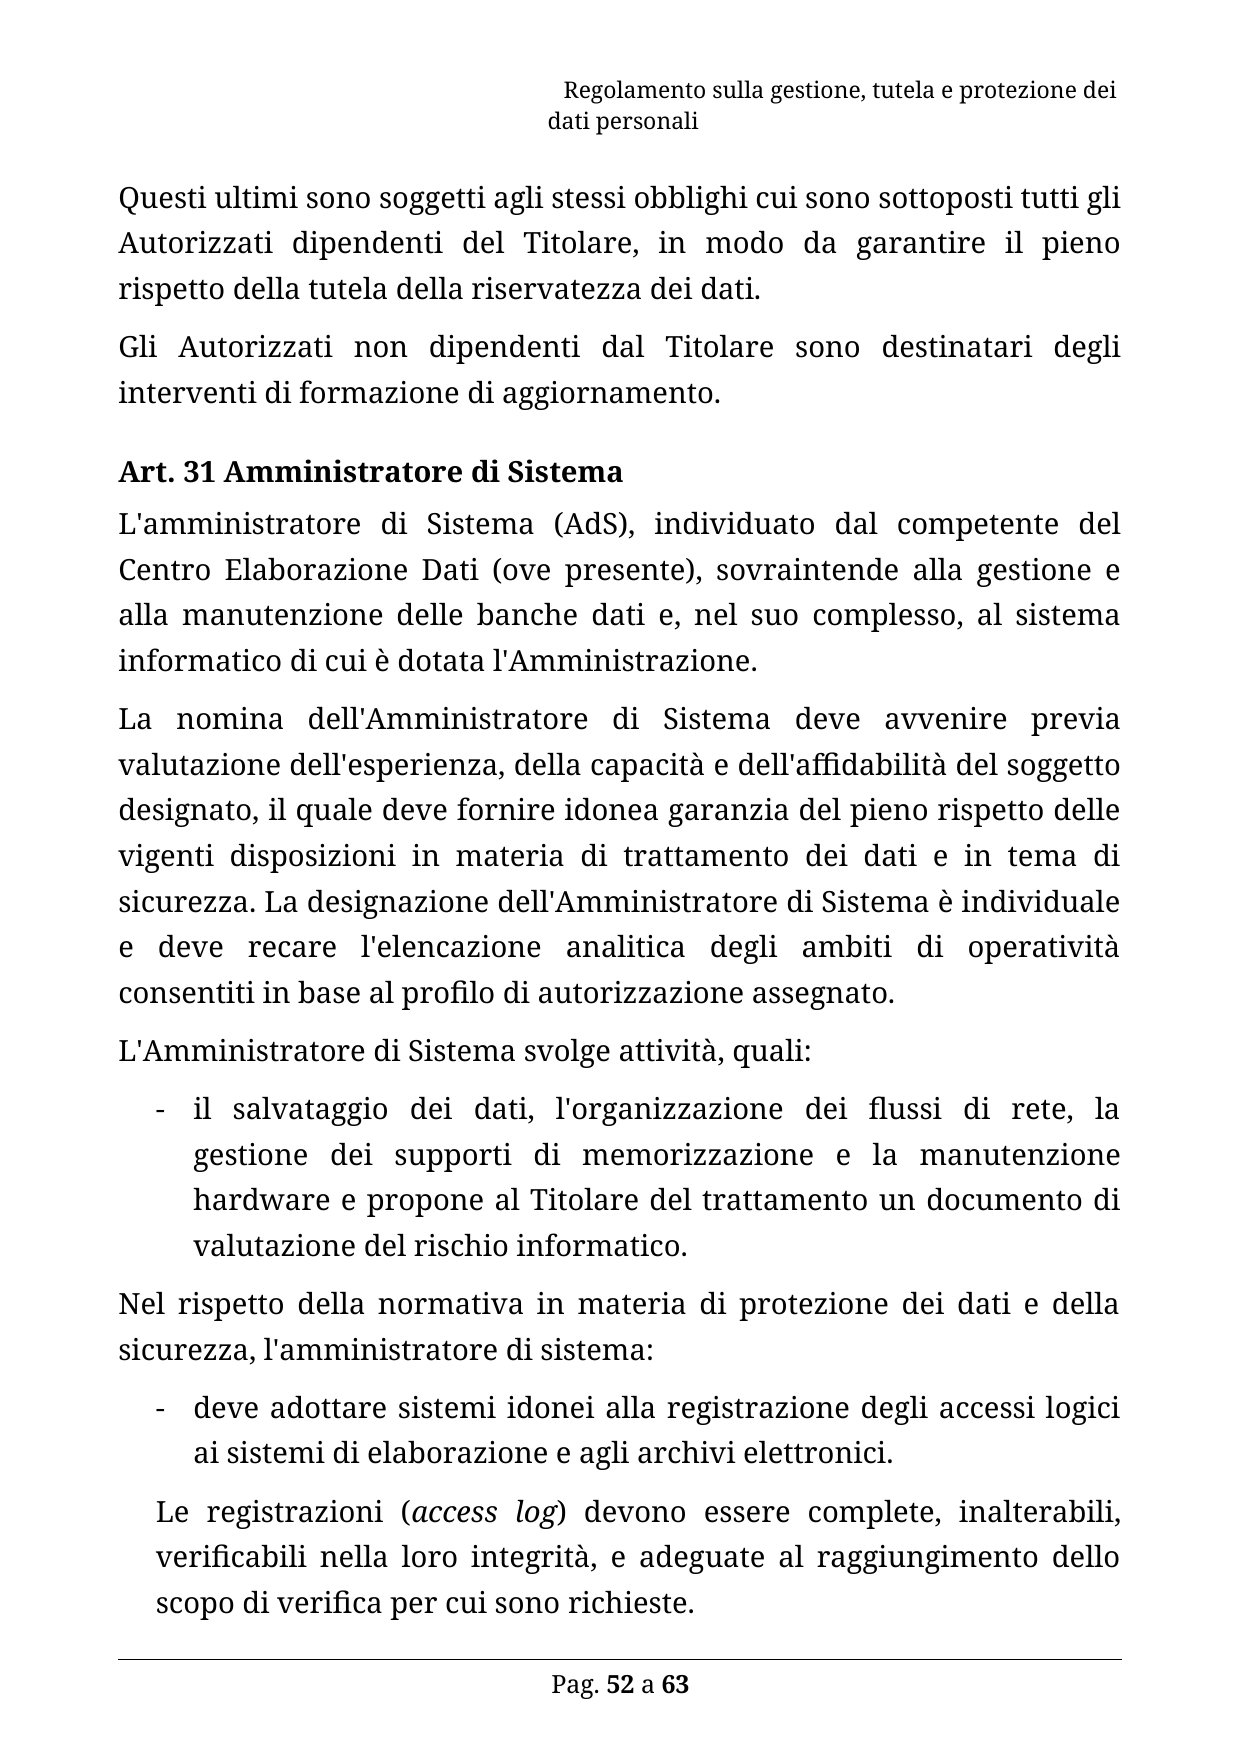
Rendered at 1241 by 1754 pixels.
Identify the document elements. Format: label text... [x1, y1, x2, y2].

subtitle Art. 31 Amministratore di Sistema [118, 451, 1122, 491]
text Nel rispetto della normativa in materia di protezione dei dati e della sicurezza, l'amministratore di sistema: [118, 1283, 1122, 1369]
list il salvataggio dei dati, l'organizzazione dei flussi di rete, la gestione dei supporti di memorizzazione e la manutenzione hardware e propone al Titolare del trattamento un documento di valutazione del rischio informatico. [156, 1088, 1122, 1265]
text Gli Autorizzati non dipendenti dal Titolare sono destinatari degli interventi di formazione di aggiornamento. [118, 327, 1122, 412]
text Le registrazioni (access log) devono essere complete, inalterabili, verificabili nella loro integrità, e adeguate al raggiungimento dello scopo di verifica per cui sono richieste. [156, 1491, 1122, 1622]
list deve adottare sistemi idonei alla registrazione degli accessi logici ai sistemi di elaborazione e agli archivi elettronici. [156, 1387, 1122, 1472]
text Questi ultimi sono soggetti agli stessi obblighi cui sono sottoposti tutti gli Autorizzati dipendenti del Titolare, in modo da garantire il pieno rispetto della tutela della riservatezza dei dati. [118, 177, 1122, 308]
text La nomina dell'Amministratore di Sistema deve avvenire previa valutazione dell'esperienza, della capacità e dell'affidabilità del soggetto designato, il quale deve fornire idonea garanzia del pieno rispetto delle vigenti disposizioni in materia di trattamento dei dati e in tema di sicurezza. La designazione dell'Amministratore di Sistema è individuale e deve recare l'elencazione analitica degli ambiti di operatività consentiti in base al profilo di autorizzazione assegnato. [118, 698, 1122, 1012]
text L'Amministratore di Sistema svolge attività, quali: [118, 1030, 1122, 1070]
text L'amministratore di Sistema (AdS), individuato dal competente del Centro Elaborazione Dati (ove presente), sovraintende alla gestione e alla manutenzione delle banche dati e, nel suo complesso, al sistema informatico di cui è dotata l'Amministrazione. [118, 503, 1122, 680]
